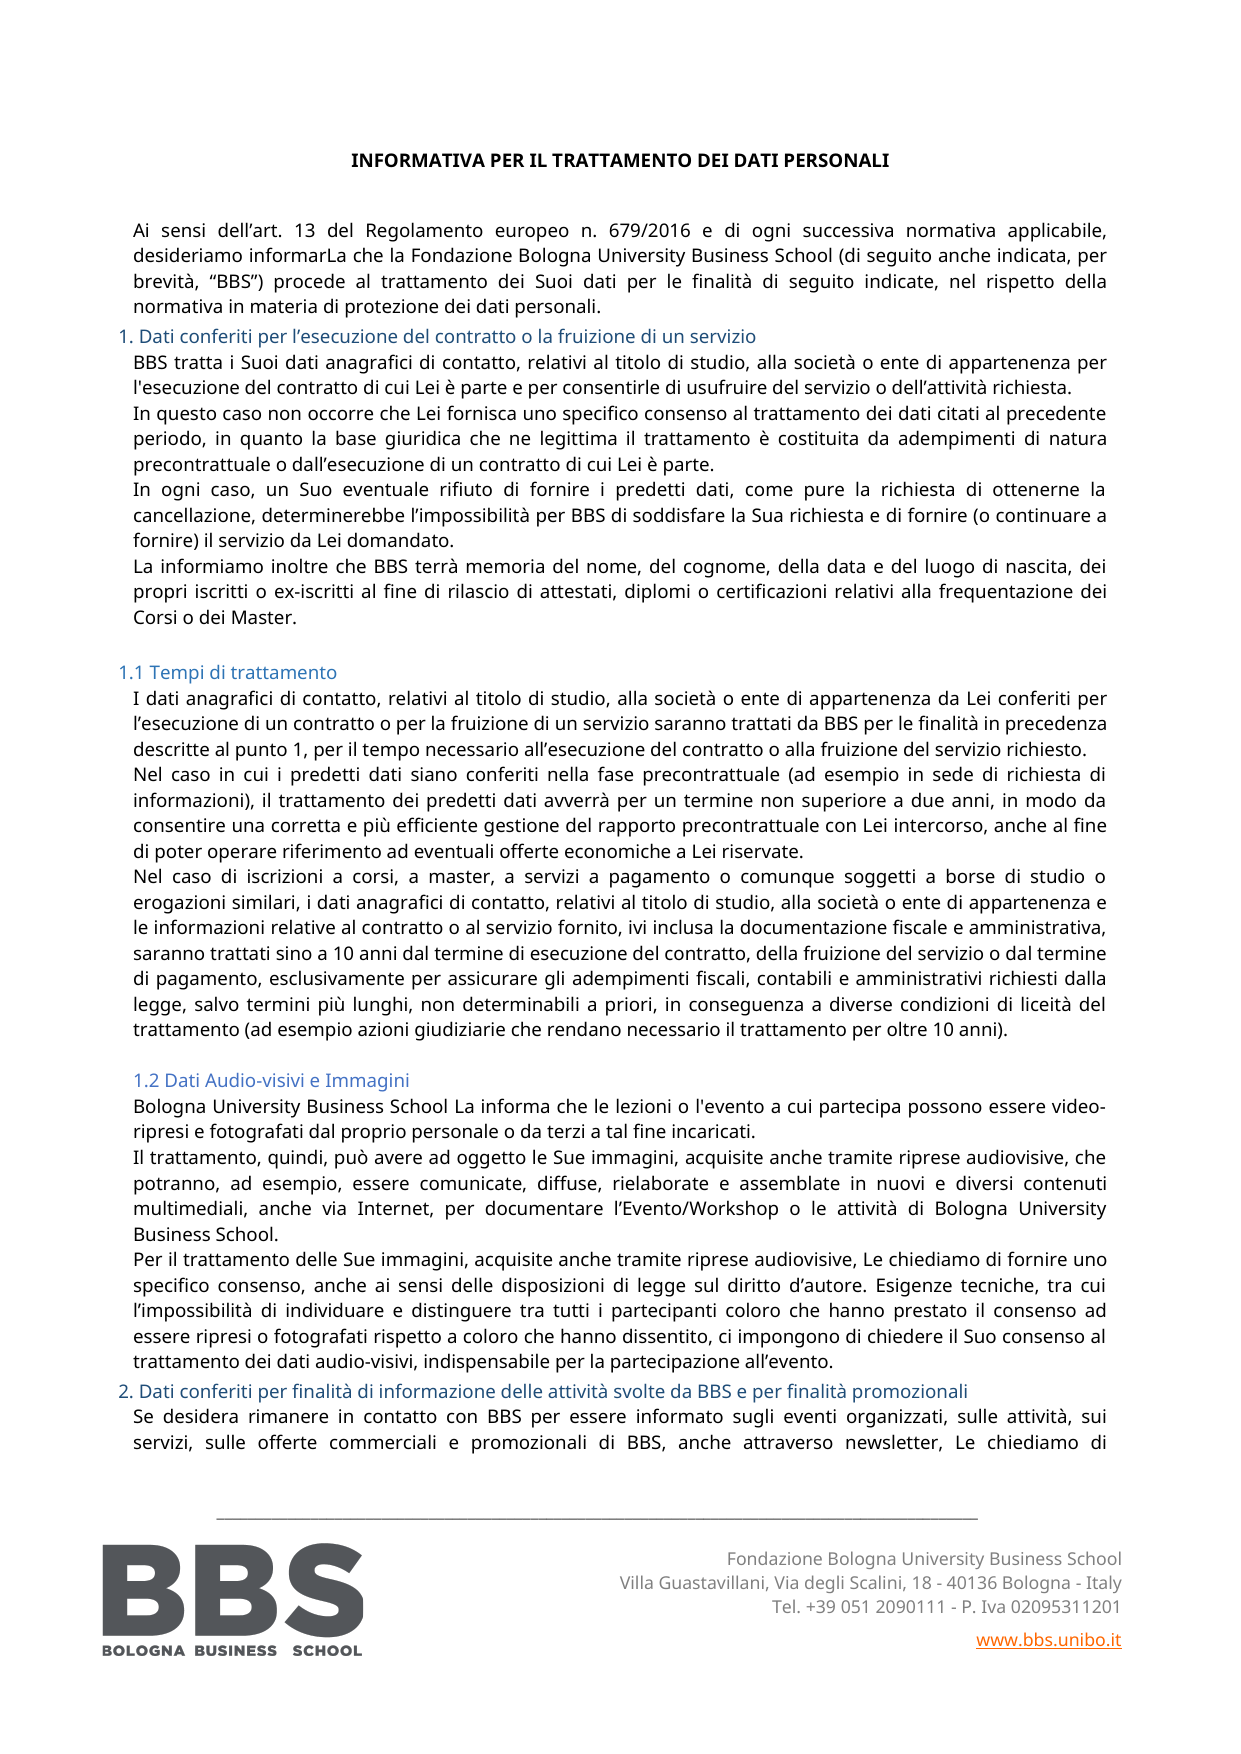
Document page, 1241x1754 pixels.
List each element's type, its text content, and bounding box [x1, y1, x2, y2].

text I dati anagrafici di contatto, relativi al titolo di studio, alla società o ente di appartenenza da Lei conferiti per l’esecuzione di un contratto o per la fruizione di un servizio saranno trattati da BBS per le finalità in precedenza descritte al punto 1, per il tempo necessario all’esecuzione del contratto o alla fruizione del servizio richiesto. [133, 685, 1108, 762]
subtitle 1. Dati conferiti per l’esecuzione del contratto o la fruizione di un servizio [118, 323, 1122, 349]
subtitle 1.1 Tempi di trattamento [118, 659, 1122, 685]
text INFORMATIVA PER IL TRATTAMENTO DEI DATI PERSONALI [118, 148, 1122, 173]
text Per il trattamento delle Sue immagini, acquisite anche tramite riprese audiovisive, Le chiediamo di fornire uno specifico consenso, anche ai sensi delle disposizioni di legge sul diritto d’autore. Esigenze tecniche, tra cui l’impossibilità di individuare e distinguere tra tutti i partecipanti coloro che hanno prestato il consenso ad essere ripresi o fotografati rispetto a coloro che hanno dissentito, ci impongono di chiedere il Suo consenso al trattamento dei dati audio-visivi, indispensabile per la partecipazione all’evento. [133, 1246, 1108, 1374]
text 1.2 Dati Audio-visivi e Immagini [133, 1068, 1108, 1093]
text Il trattamento, quindi, può avere ad oggetto le Sue immagini, acquisite anche tramite riprese audiovisive, che potranno, ad esempio, essere comunicate, diffuse, rielaborate e assemblate in nuovi e diversi contenuti multimediali, anche via Internet, per documentare l’Evento/Workshop o le attività di Bologna University Business School. [133, 1144, 1108, 1246]
text In ogni caso, un Suo eventuale rifiuto di fornire i predetti dati, come pure la richiesta di ottenerne la cancellazione, determinerebbe l’impossibilità per BBS di soddisfare la Sua richiesta e di fornire (o continuare a fornire) il servizio da Lei domandato. [133, 477, 1108, 553]
text Ai sensi dell’art. 13 del Regolamento europeo n. 679/2016 e di ogni successiva normativa applicabile, desideriamo informarLa che la Fondazione Bologna University Business School (di seguito anche indicata, per brevità, “BBS”) procede al trattamento dei Suoi dati per le finalità di seguito indicate, nel rispetto della normativa in materia di protezione dei dati personali. [133, 217, 1108, 319]
text Nel caso di iscrizioni a corsi, a master, a servizi a pagamento o comunque soggetti a borse di studio o erogazioni similari, i dati anagrafici di contatto, relativi al titolo di studio, alla società o ente di appartenenza e le informazioni relative al contratto o al servizio fornito, ivi inclusa la documentazione fiscale e amministrativa, saranno trattati sino a 10 anni dal termine di esecuzione del contratto, della fruizione del servizio o dal termine di pagamento, esclusivamente per assicurare gli adempimenti fiscali, contabili e amministrativi richiesti dalla legge, salvo termini più lunghi, non determinabili a priori, in conseguenza a diverse condizioni di liceità del trattamento (ad esempio azioni giudiziarie che rendano necessario il trattamento per oltre 10 anni). [133, 864, 1108, 1042]
text In questo caso non occorre che Lei fornisca uno specifico consenso al trattamento dei dati citati al precedente periodo, in quanto la base giuridica che ne legittima il trattamento è costituita da adempimenti di natura precontrattuale o dall’esecuzione di un contratto di cui Lei è parte. [133, 400, 1108, 477]
text La informiamo inoltre che BBS terrà memoria del nome, del cognome, della data e del luogo di nascita, dei propri iscritti o ex-iscritti al fine di rilascio di attestati, diplomi o certificazioni relativi alla frequentazione dei Corsi o dei Master. [133, 553, 1108, 630]
subtitle 2. Dati conferiti per finalità di informazione delle attività svolte da BBS e per finalità promozionali [118, 1378, 1122, 1404]
text Bologna University Business School La informa che le lezioni o l'evento a cui partecipa possono essere video-ripresi e fotografati dal proprio personale o da terzi a tal fine incaricati. [133, 1093, 1108, 1144]
text BBS tratta i Suoi dati anagrafici di contatto, relativi al titolo di studio, alla società o ente di appartenenza per l'esecuzione del contratto di cui Lei è parte e per consentirle di usufruire del servizio o dell’attività richiesta. [133, 349, 1108, 400]
picture [102, 1543, 364, 1656]
text Nel caso in cui i predetti dati siano conferiti nella fase precontrattuale (ad esempio in sede di richiesta di informazioni), il trattamento dei predetti dati avverrà per un termine non superiore a due anni, in modo da consentire una corretta e più efficiente gestione del rapporto precontrattuale con Lei intercorso, anche al fine di poter operare riferimento ad eventuali offerte economiche a Lei riservate. [133, 762, 1108, 864]
